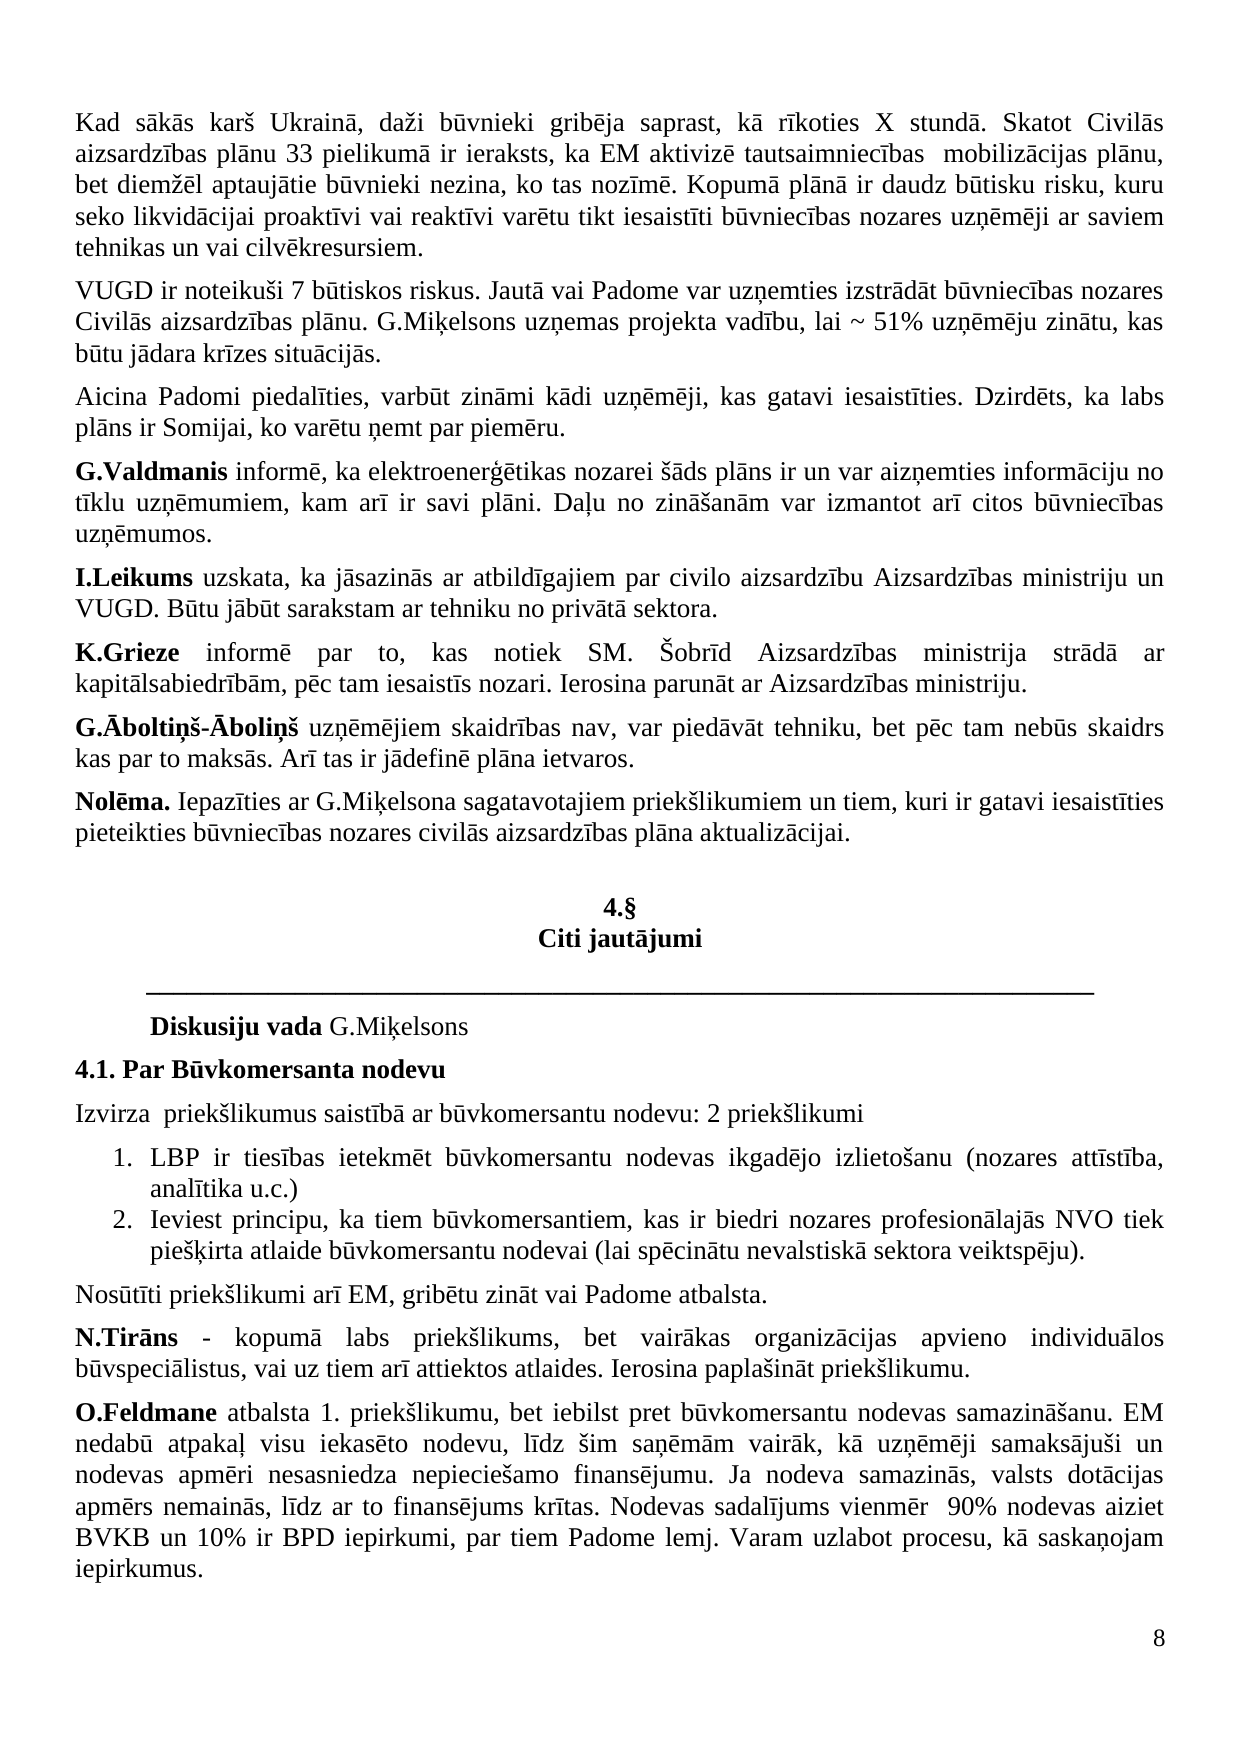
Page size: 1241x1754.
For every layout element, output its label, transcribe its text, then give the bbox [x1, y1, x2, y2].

text 4.§ [75, 891, 1165, 922]
text 4.1. Par Būvkomersanta nodevu [75, 1053, 1165, 1084]
text O.Feldmane atbalsta 1. priekšlikumu, bet iebilst pret būvkomersantu nodevas samazināšanu. EM nedabū atpakaļ visu iekasēto nodevu, līdz šim saņēmām vairāk, kā uzņēmēji samaksājuši un nodevas apmēri nesasniedza nepieciešamo finansējumu. Ja nodeva samazinās, valsts dotācijas apmērs nemainās, līdz ar to finansējums krītas. Nodevas sadalījums vienmēr 90% nodevas aiziet BVKB un 10% ir BPD iepirkumi, par tiem Padome lemj. Varam uzlabot procesu, kā saskaņojam iepirkumus. [75, 1396, 1165, 1583]
list Ieviest principu, ka tiem būvkomersantiem, kas ir biedri nozares profesionālajās NVO tiek piešķirta atlaide būvkomersantu nodevai (lai spēcinātu nevalstiskā sektora veiktspēju). [112, 1203, 1165, 1265]
text VUGD ir noteikuši 7 būtiskos riskus. Jautā vai Padome var uzņemties izstrādāt būvniecības nozares Civilās aizsardzības plānu. G.Miķelsons uzņemas projekta vadību, lai ~ 51% uzņēmēju zinātu, kas būtu jādara krīzes situācijās. [75, 274, 1165, 368]
text Izvirza priekšlikumus saistībā ar būvkomersantu nodevu: 2 priekšlikumi [75, 1097, 1165, 1128]
text Diskusiju vada G.Miķelsons [75, 1010, 1165, 1041]
text ______________________________________________________________________ [75, 966, 1165, 997]
text G.Valdmanis informē, ka elektroenerģētikas nozarei šāds plāns ir un var aizņemties informāciju no tīklu uzņēmumiem, kam arī ir savi plāni. Daļu no zināšanām var izmantot arī citos būvniecības uzņēmumos. [75, 455, 1165, 548]
text I.Leikums uzskata, ka jāsazinās ar atbildīgajiem par civilo aizsardzību Aizsardzības ministriju un VUGD. Būtu jābūt sarakstam ar tehniku no privātā sektora. [75, 561, 1165, 623]
text Nolēma. Iepazīties ar G.Miķelsona sagatavotajiem priekšlikumiem un tiem, kuri ir gatavi iesaistīties pieteikties būvniecības nozares civilās aizsardzības plāna aktualizācijai. [75, 785, 1165, 848]
list LBP ir tiesības ietekmēt būvkomersantu nodevas ikgadējo izlietošanu (nozares attīstība, analītika u.c.) [112, 1141, 1165, 1203]
text Aicina Padomi piedalīties, varbūt zināmi kādi uzņēmēji, kas gatavi iesaistīties. Dzirdēts, ka labs plāns ir Somijai, ko varētu ņemt par piemēru. [75, 380, 1165, 443]
text Kad sākās karš Ukrainā, daži būvnieki gribēja saprast, kā rīkoties X stundā. Skatot Civilās aizsardzības plānu 33 pielikumā ir ieraksts, ka EM aktivizē tautsaimniecības mobilizācijas plānu, bet diemžēl aptaujātie būvnieki nezina, ko tas nozīmē. Kopumā plānā ir daudz būtisku risku, kuru seko likvidācijai proaktīvi vai reaktīvi varētu tikt iesaistīti būvniecības nozares uzņēmēji ar saviem tehnikas un vai cilvēkresursiem. [75, 106, 1165, 262]
text N.Tirāns - kopumā labs priekšlikums, bet vairākas organizācijas apvieno individuālos būvspeciālistus, vai uz tiem arī attiektos atlaides. Ierosina paplašināt priekšlikumu. [75, 1321, 1165, 1384]
text Nosūtīti priekšlikumi arī EM, gribētu zināt vai Padome atbalsta. [75, 1278, 1165, 1309]
text G.Āboltiņš-Āboliņš uzņēmējiem skaidrības nav, var piedāvāt tehniku, bet pēc tam nebūs skaidrs kas par to maksās. Arī tas ir jādefinē plāna ietvaros. [75, 711, 1165, 773]
text K.Grieze informē par to, kas notiek SM. Šobrīd Aizsardzības ministrija strādā ar kapitālsabiedrībām, pēc tam iesaistīs nozari. Ierosina parunāt ar Aizsardzības ministriju. [75, 636, 1165, 698]
text Citi jautājumi [75, 922, 1165, 954]
